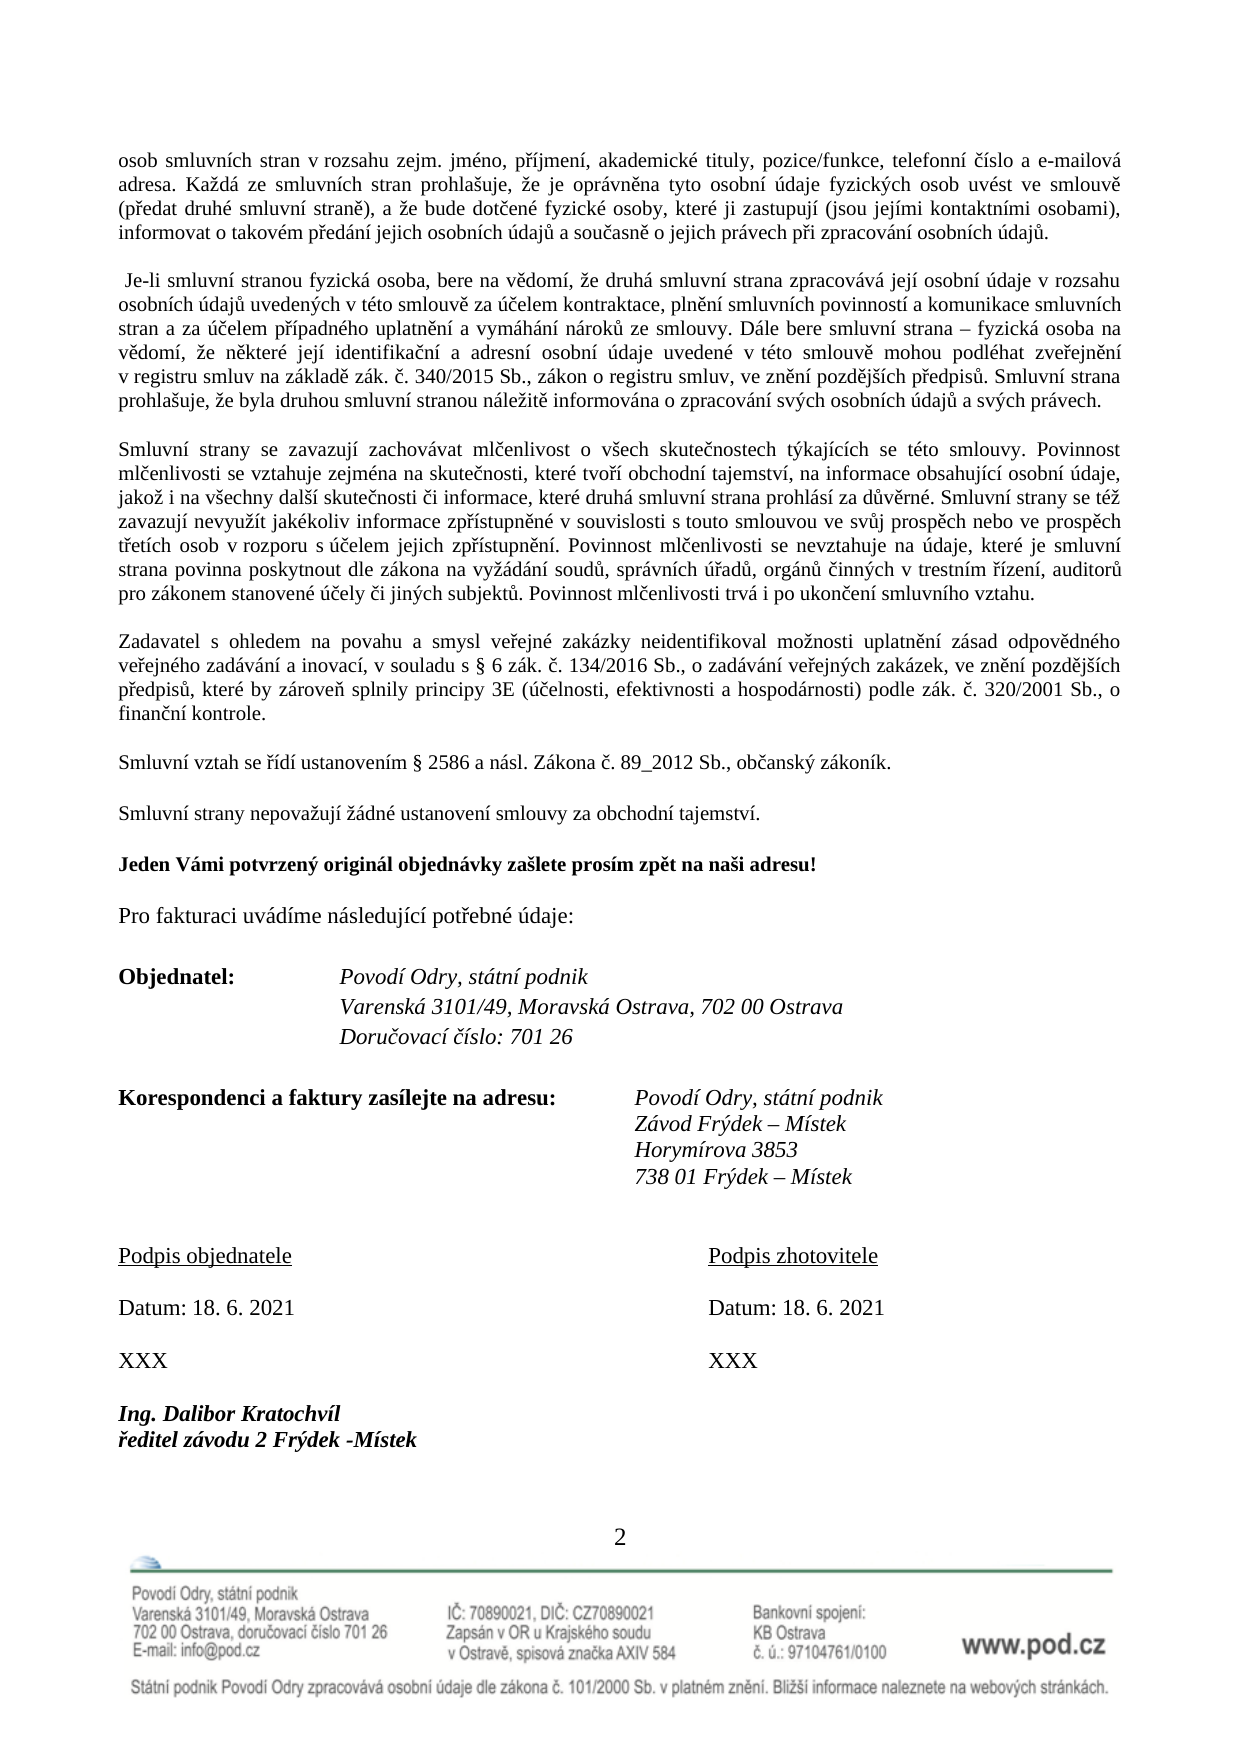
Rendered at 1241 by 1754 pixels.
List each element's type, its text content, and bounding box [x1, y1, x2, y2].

text Korespondenci a faktury zasílejte na adresu: Povodí Odry, státní podnik [118, 1084, 1122, 1110]
text ředitel závodu 2 Frýdek -Místek [118, 1426, 1122, 1453]
text Jeden Vámi potvrzený originál objednávky zašlete prosím zpět na naši adresu! [118, 851, 1122, 876]
text Je-li smluvní stranou fyzická osoba, bere na vědomí, že druhá smluvní strana zpracovává její osobní údaje v rozsahu osobních údajů uvedených v této smlouvě za účelem kontraktace, plnění smluvních povinností a komunikace smluvních stran a za účelem případného uplatnění a vymáhání nároků ze smlouvy. Dále bere smluvní strana – fyzická osoba na vědomí, že některé její identifikační a adresní osobní údaje uvedené v této smlouvě mohou podléhat zveřejnění v registru smluv na základě zák. č. 340/2015 Sb., zákon o registru smluv, ve znění pozdějších předpisů. Smluvní strana prohlašuje, že byla druhou smluvní stranou náležitě informována o zpracování svých osobních údajů a svých právech. [118, 268, 1122, 412]
text Varenská 3101/49, Moravská Ostrava, 702 00 Ostrava [266, 993, 1122, 1019]
text XXX XXX [118, 1347, 1122, 1373]
text 738 01 Frýdek – Místek [339, 1163, 1122, 1189]
text Podpis objednatele Podpis zhotovitele [118, 1242, 1122, 1268]
text Horymírova 3853 [118, 1136, 1122, 1163]
text Závod Frýdek – Místek [118, 1110, 1122, 1136]
text Zadavatel s ohledem na povahu a smysl veřejné zakázky neidentifikoval možnosti uplatnění zásad odpovědného veřejného zadávání a inovací, v souladu s § 6 zák. č. 134/2016 Sb., o zadávání veřejných zakázek, ve znění pozdějších předpisů, které by zároveň splnily principy 3E (účelnosti, efektivnosti a hospodárnosti) podle zák. č. 320/2001 Sb., o finanční kontrole. [118, 629, 1122, 725]
subtitle Ing. Dalibor Kratochvíl [118, 1400, 1122, 1426]
text Doručovací číslo: 701 26 [266, 1023, 1122, 1049]
text Smluvní strany nepovažují žádné ustanovení smlouvy za obchodní tajemství. [118, 801, 1122, 825]
picture [118, 1551, 1122, 1703]
text Objednatel: Povodí Odry, státní podnik [118, 963, 1122, 989]
text Smluvní strany se zavazují zachovávat mlčenlivost o všech skutečnostech týkajících se této smlouvy. Povinnost mlčenlivosti se vztahuje zejména na skutečnosti, které tvoří obchodní tajemství, na informace obsahující osobní údaje, jakož i na všechny další skutečnosti či informace, které druhá smluvní strana prohlásí za důvěrné. Smluvní strany se též zavazují nevyužít jakékoliv informace zpřístupněné v souvislosti s touto smlouvou ve svůj prospěch nebo ve prospěch třetích osob v rozporu s účelem jejich zpřístupnění. Povinnost mlčenlivosti se nevztahuje na údaje, které je smluvní strana povinna poskytnout dle zákona na vyžádání soudů, správních úřadů, orgánů činných v trestním řízení, auditorů pro zákonem stanovené účely či jiných subjektů. Povinnost mlčenlivosti trvá i po ukončení smluvního vztahu. [118, 436, 1122, 605]
text Datum: 18. 6. 2021 Datum: 18. 6. 2021 [118, 1294, 1122, 1321]
text Pro fakturaci uvádíme následující potřebné údaje: [118, 902, 1122, 929]
text Smluvní vztah se řídí ustanovením § 2586 a násl. Zákona č. 89_2012 Sb., občanský zákoník. [118, 749, 1122, 774]
